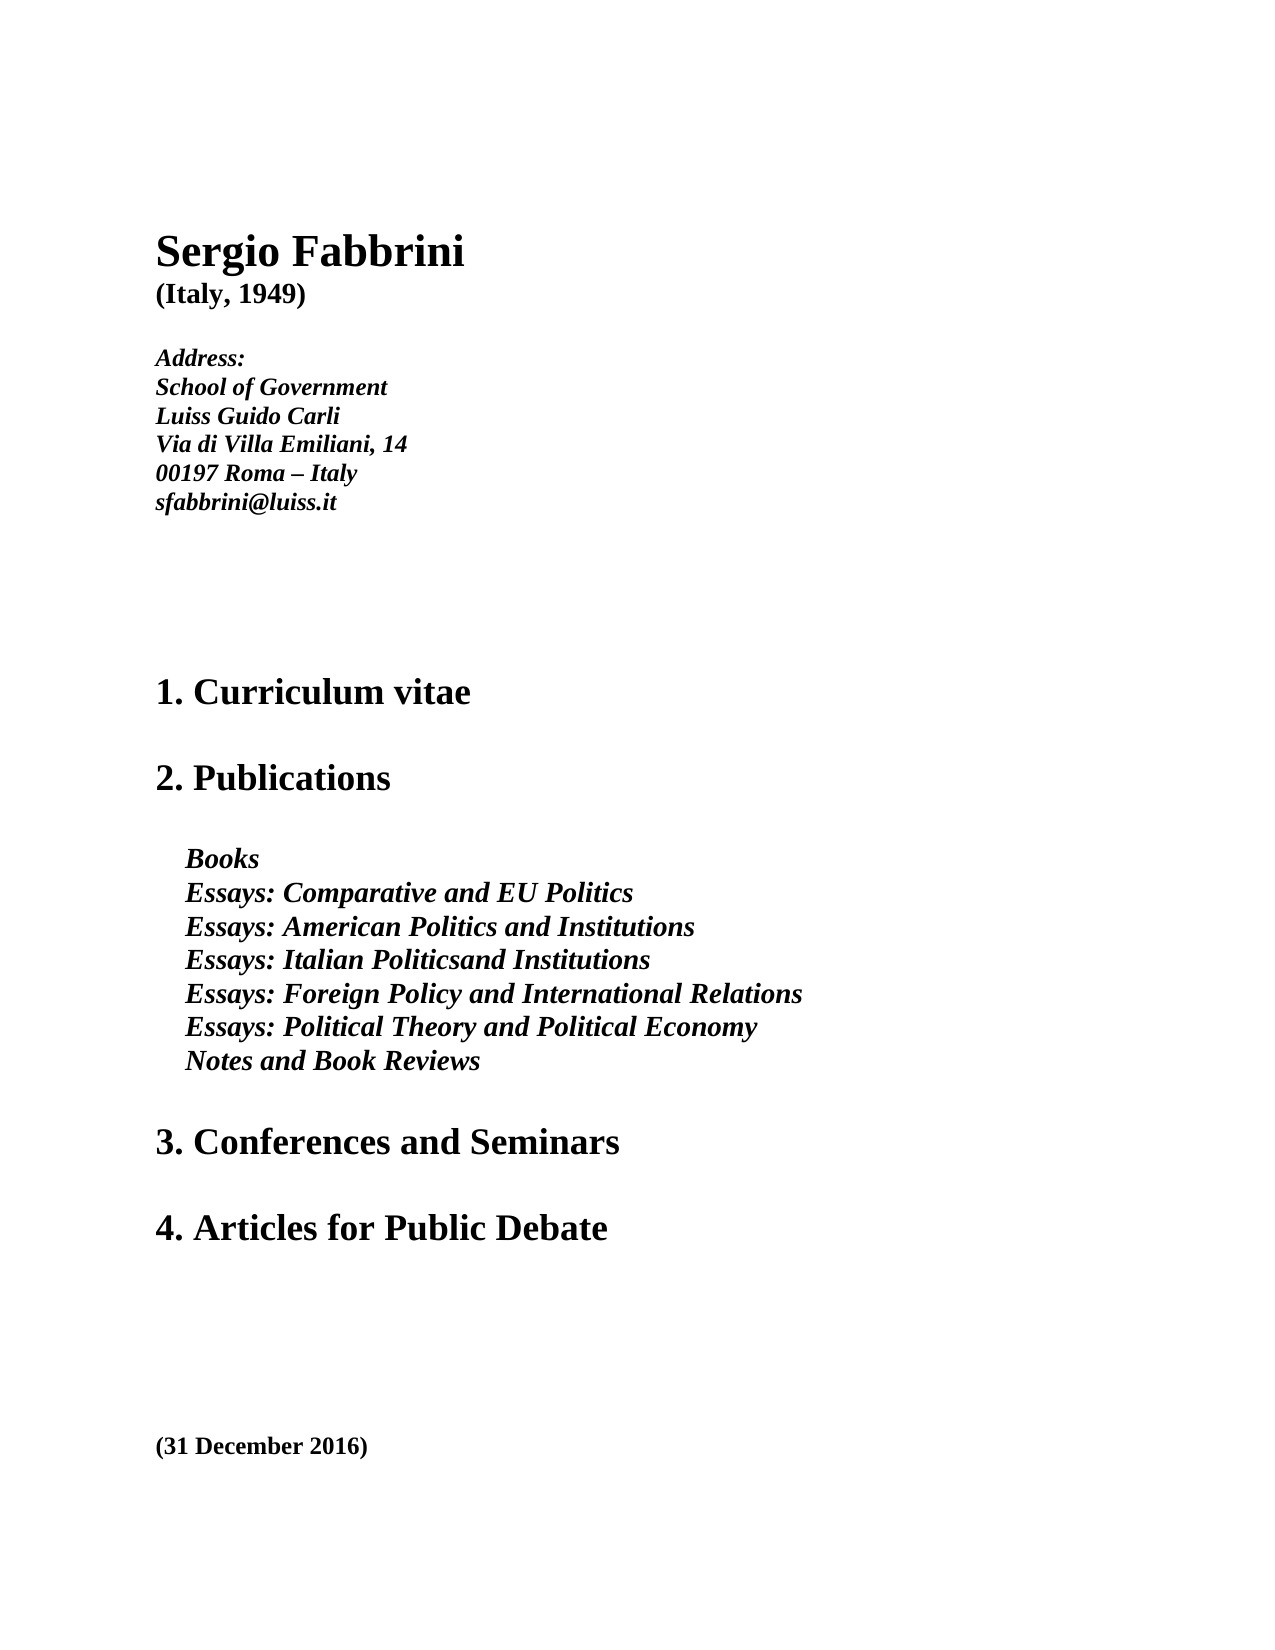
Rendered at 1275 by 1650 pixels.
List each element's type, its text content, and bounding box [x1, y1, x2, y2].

text 4. Articles for Public Debate [155, 1206, 1157, 1249]
text Essays: American Politics and Institutions [155, 909, 1157, 942]
text Books [155, 842, 1157, 875]
text Sergio Fabbrini [155, 223, 1157, 276]
text Essays: Italian Politicsand Institutions [155, 942, 1157, 976]
text Essays: Political Theory and Political Economy [155, 1009, 1157, 1043]
text sfabbrini@luiss.it [155, 487, 1157, 516]
text (31 December 2016) [155, 1431, 1157, 1460]
text 00197 Roma – Italy [155, 458, 1157, 487]
text Notes and Book Reviews [155, 1043, 1157, 1076]
text 2. Publications [155, 755, 1157, 798]
text Address: [155, 343, 1157, 372]
text 3. Conferences and Seminars [155, 1119, 1157, 1163]
text Via di Villa Emiliani, 14 [155, 429, 1157, 458]
text Essays: Comparative and EU Politics [155, 875, 1157, 909]
text (, 1949) [155, 276, 1157, 310]
text Essays: Foreign Policy and International Relations [155, 976, 1157, 1009]
text Luiss Guido Carli [155, 401, 1157, 429]
text 1. Curriculum vitae [155, 669, 1157, 712]
